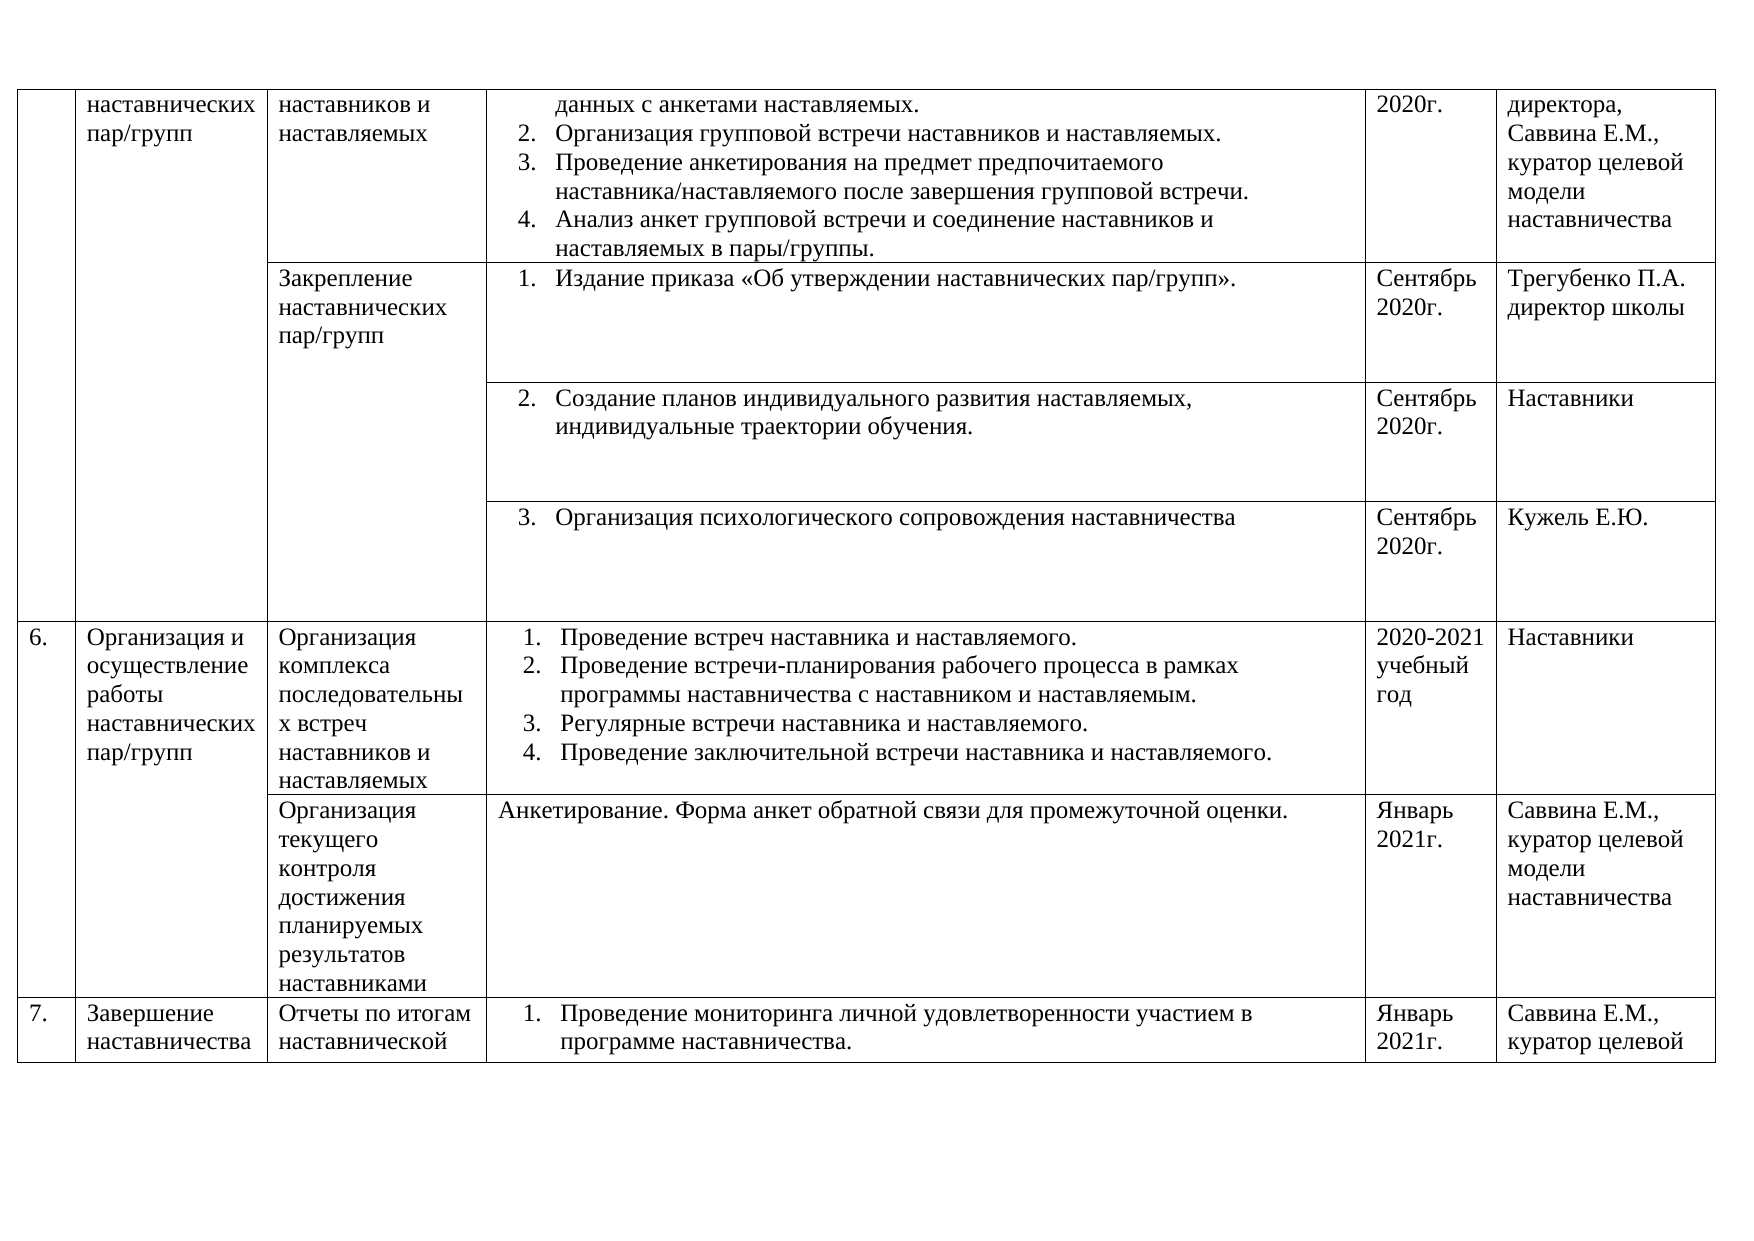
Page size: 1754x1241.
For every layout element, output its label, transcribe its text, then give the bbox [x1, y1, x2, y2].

table_cell Саввина Е.М., куратор целевой модели наставничества [1497, 795, 1715, 997]
table_cell Сентябрь 2020г. [1366, 383, 1496, 501]
table_cell Наставники [1497, 383, 1715, 501]
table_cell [268, 90, 486, 262]
table_cell Проведение встреч наставника и наставляемого. Проведение встречи-планирования рабочего процесса в рамках программы наставничества с наставником и наставляемым. Регулярные встречи наставника и наставляемого. Проведение заключительной встречи наставника и наставляемого. [487, 622, 1365, 794]
table_cell Январь 2021г. [1366, 998, 1496, 1062]
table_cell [487, 998, 1365, 1062]
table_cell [1497, 998, 1715, 1062]
table_cell Январь 2021г. [1366, 795, 1496, 997]
table_cell Создание планов индивидуального развития наставляемых, индивидуальные траектории обучения. [487, 383, 1365, 501]
table_cell Закрепление наставнических пар/групп [268, 263, 486, 621]
table_cell Организация и осуществление работы наставнических пар/групп [76, 622, 267, 997]
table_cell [76, 90, 267, 621]
table_cell Организация текущего контроля достижения планируемых результатов наставниками [268, 795, 486, 997]
table_cell Сентябрь 2020г. [1366, 90, 1496, 262]
table_cell Сентябрь 2020г. [1366, 263, 1496, 382]
table_cell 5. [18, 90, 75, 621]
table_cell Трегубенко П.А. директор школы [1497, 263, 1715, 382]
table_cell Анкетирование. Форма анкет обратной связи для промежуточной оценки. [487, 795, 1365, 997]
table_cell Организация комплекса последовательных встреч наставников и наставляемых [268, 622, 486, 794]
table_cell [76, 998, 267, 1062]
table_cell 7. [18, 998, 75, 1062]
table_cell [487, 90, 1365, 262]
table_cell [1497, 90, 1715, 262]
table_cell 6. [18, 622, 75, 997]
table_cell Наставники [1497, 622, 1715, 794]
table_cell Организация психологического сопровождения наставничества [487, 502, 1365, 621]
table_cell Издание приказа «Об утверждении наставнических пар/групп». [487, 263, 1365, 382]
table_cell 2020-2021 учебный год [1366, 622, 1496, 794]
table_cell Кужель Е.Ю. [1497, 502, 1715, 621]
table_cell Сентябрь 2020г. [1366, 502, 1496, 621]
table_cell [268, 998, 486, 1062]
